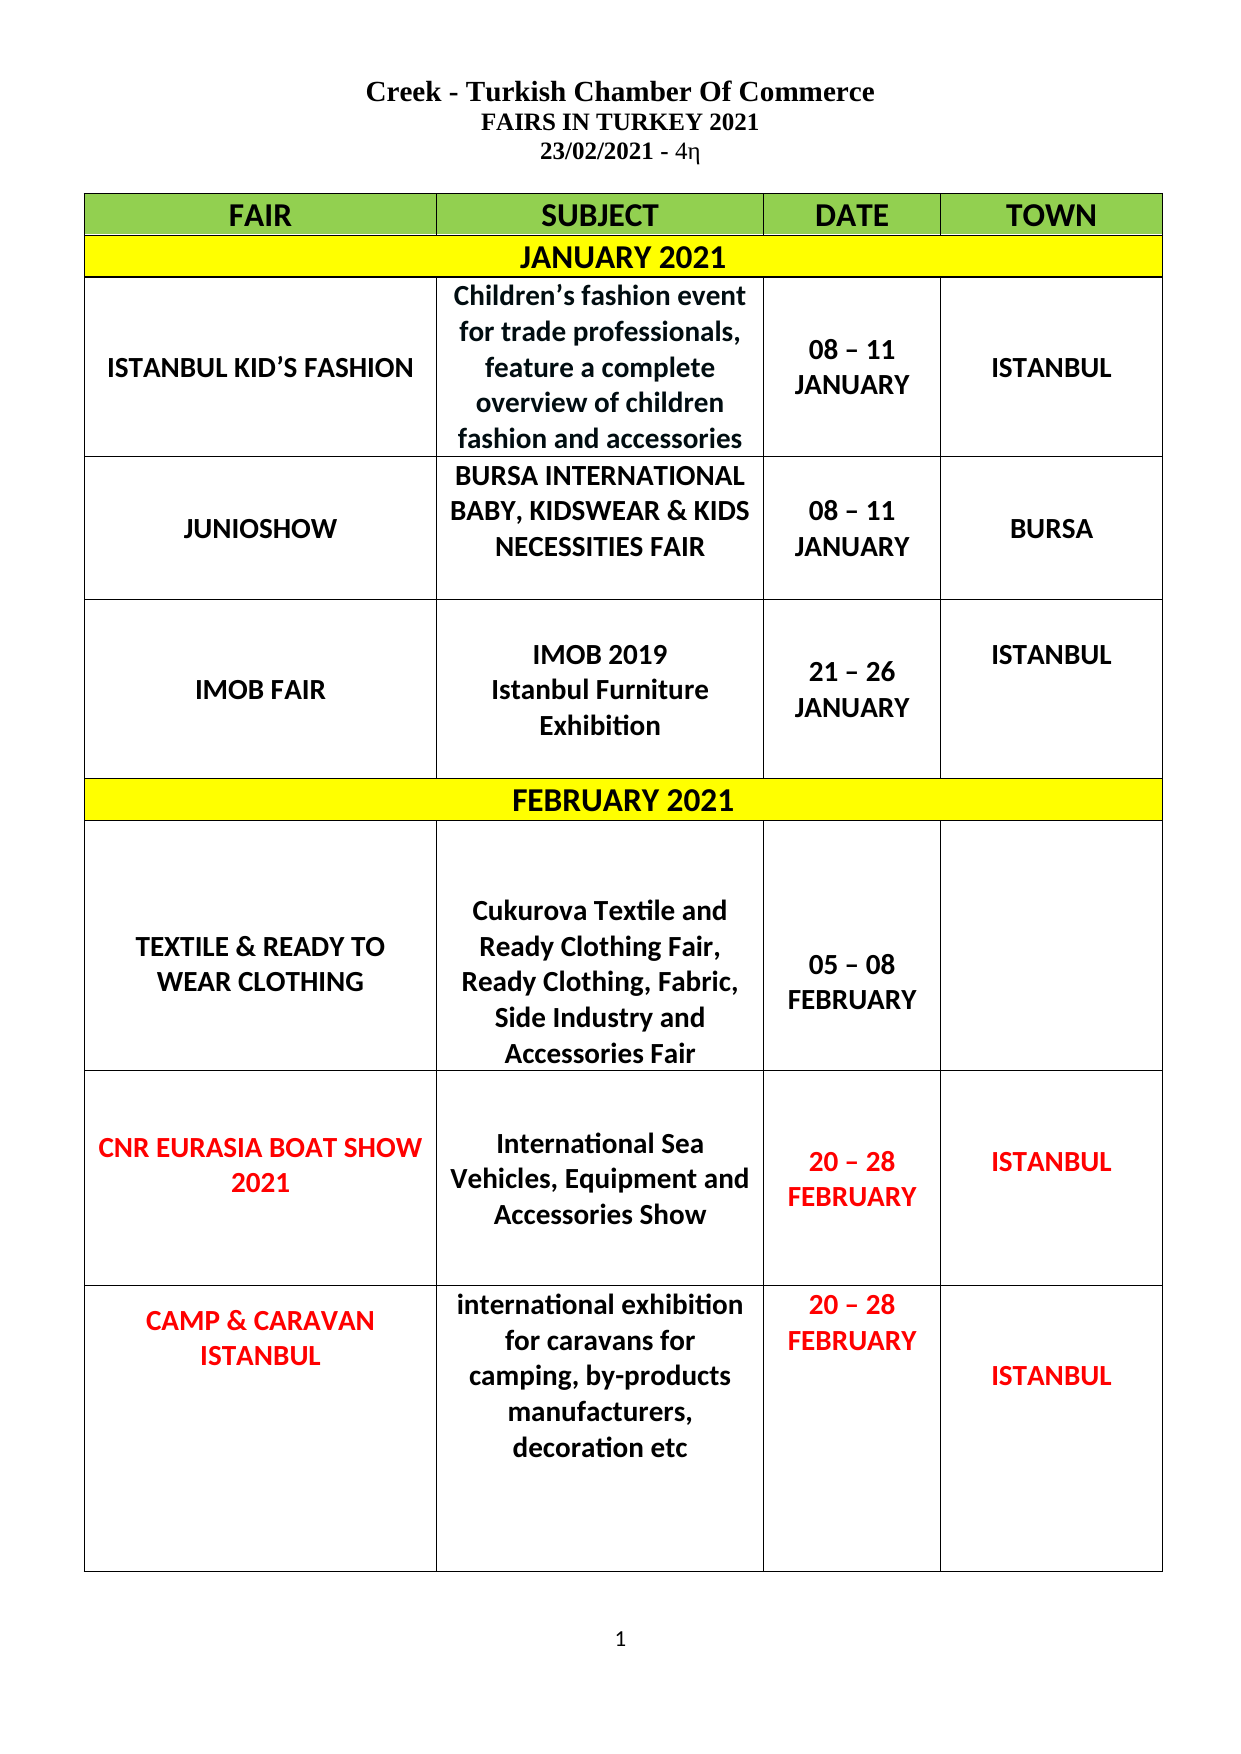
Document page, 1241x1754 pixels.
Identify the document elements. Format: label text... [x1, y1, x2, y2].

table_cell IMOB 2019 Istanbul Furniture Exhibition [437, 600, 763, 778]
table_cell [85, 1286, 436, 1571]
table_cell ISTANBUL [941, 1071, 1162, 1285]
table_cell TEXTILE & READY TO WEAR CLOTHING [85, 821, 436, 1070]
table_cell FEBRUARY 2021 [85, 779, 1162, 820]
table_cell CNR EURASIA BOAT SHOW 2021 [85, 1071, 436, 1285]
table_cell JUNIOSHOW [85, 457, 436, 599]
table_cell ISTANBUL [941, 1286, 1162, 1571]
table_cell Children’s fashion event for trade professionals, feature a complete overview of children fashion and accessories [437, 278, 485, 456]
table_cell ISTANBUL [941, 278, 1162, 456]
table_cell ISTANBUL [941, 600, 1162, 778]
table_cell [437, 1286, 763, 1571]
table_cell IMOB FAIR [85, 600, 436, 778]
table_cell BURSA INTERNATIONAL BABY, KIDSWEAR & KIDS NECESSITIES FAIR [437, 457, 763, 599]
table_header FAIR [85, 194, 436, 234]
table_header SUBJECT [437, 194, 763, 234]
table_cell International Sea Vehicles, Equipment and Accessories Show [437, 1071, 763, 1285]
table_cell Children’s fashion event for trade professionals, feature a complete overview of children fashion and accessories [715, 278, 763, 456]
table_cell 20 – 28 FEBRUARY [764, 1071, 940, 1285]
table_header DATE [764, 194, 940, 234]
table_cell 20 – 28 FEBRUARY [764, 1286, 940, 1571]
table_cell 08 – 11 JANUARY [764, 457, 940, 599]
table_header TOWN [941, 194, 1162, 234]
table_cell ISTANBUL KID’S FASHION [85, 278, 436, 456]
table_cell 21 – 26 JANUARY [764, 600, 940, 778]
table_cell 08 – 11 JANUARY [764, 278, 940, 456]
table_cell Cukurova Textile and Ready Clothing Fair, Ready Clothing, Fabric, Side Industry and Accessories Fair [437, 821, 763, 1070]
table_cell 05 – 08 FEBRUARY [764, 821, 940, 1070]
table_cell [941, 821, 1162, 1070]
table_cell BURSA [941, 457, 1162, 599]
table_cell JANUARY 2021 [85, 236, 1162, 276]
